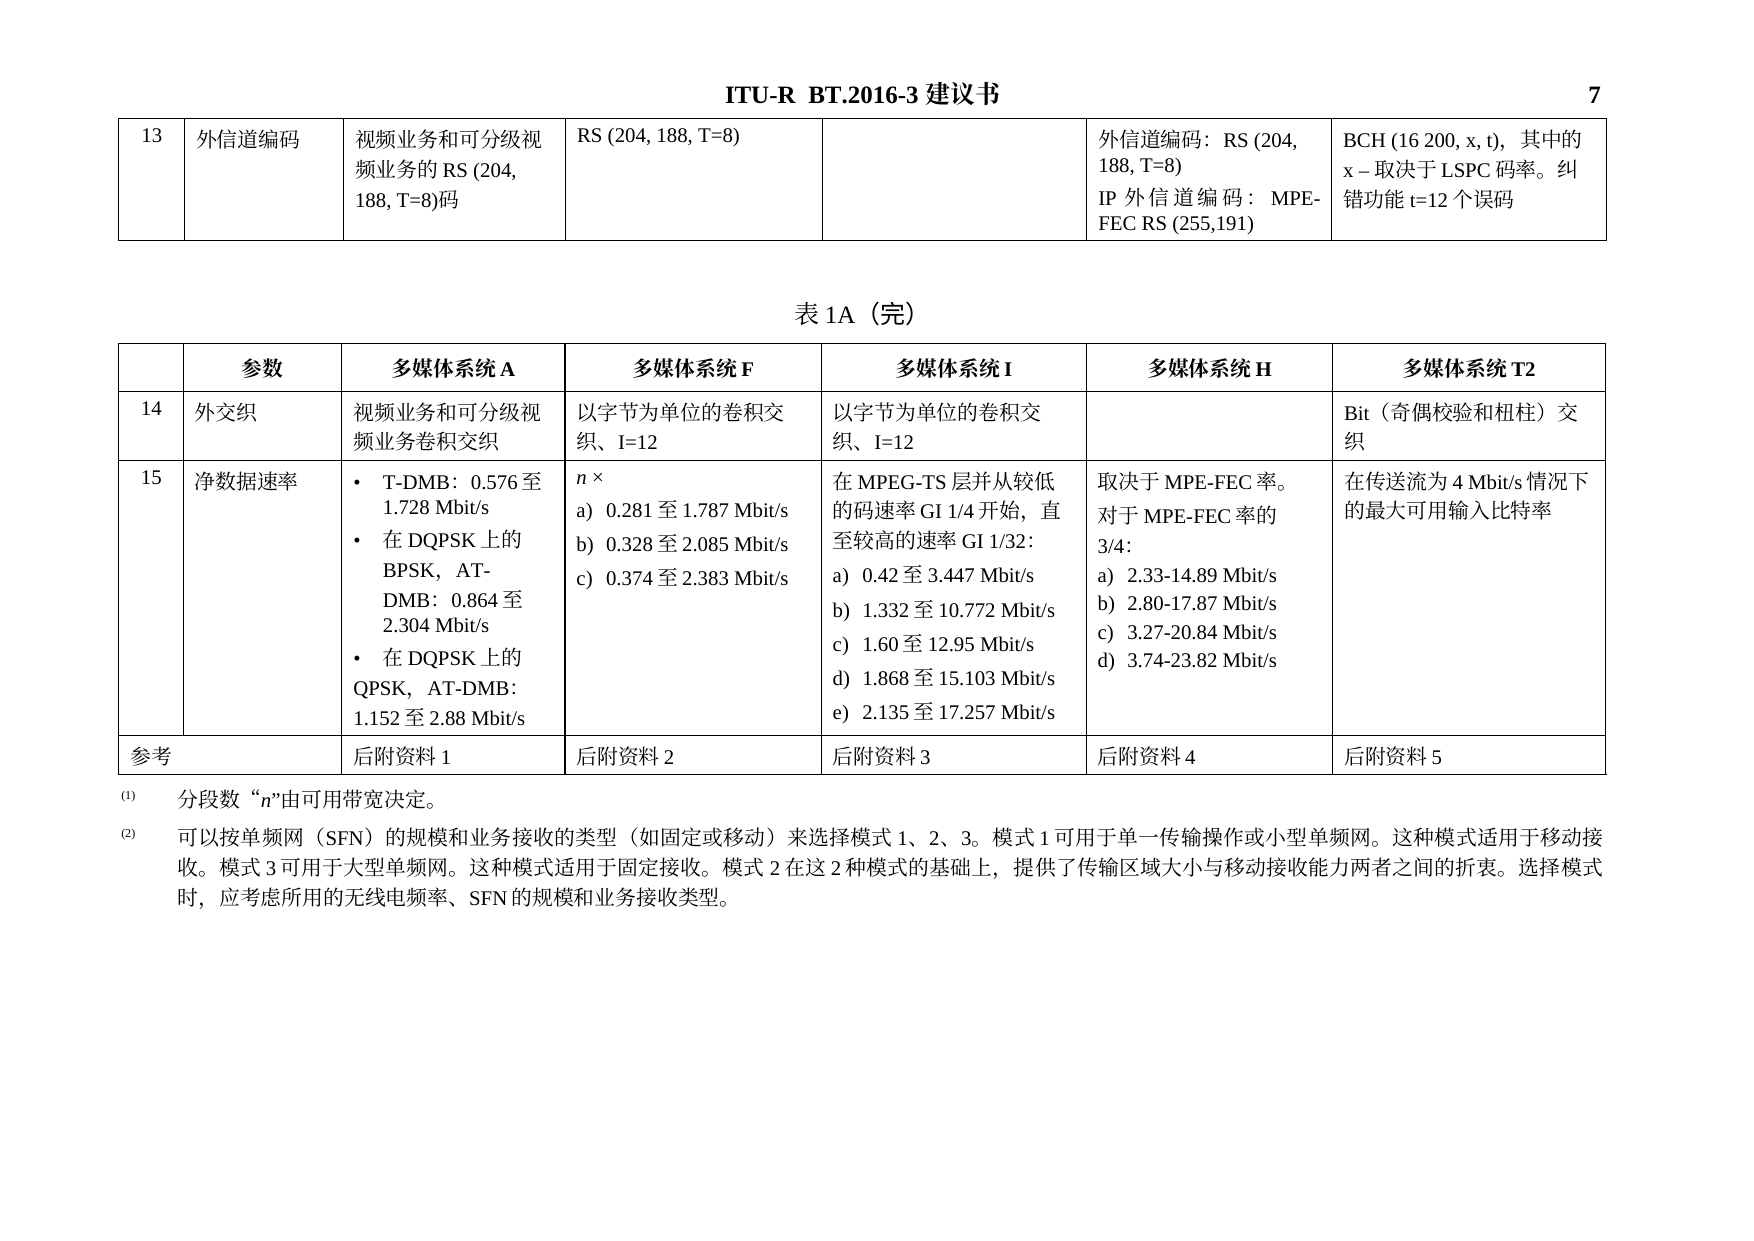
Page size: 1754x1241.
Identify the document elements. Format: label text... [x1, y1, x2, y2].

table_cell RS (204, 188, T=8) [566, 119, 822, 239]
table_cell BCH (16 200, x, t)，其中的x – 取决于LSPC码率。纠错功能t=12个误码 [1332, 119, 1606, 239]
table_header 多媒体系统T2 [1333, 344, 1605, 391]
table_cell 外信道编码 [185, 119, 343, 239]
table_header 多媒体系统H [1087, 344, 1332, 391]
table_cell 外信道编码：RS (204, 188, T=8) IP外信道编码：MPE-FEC RS (255,191) [1087, 119, 1331, 239]
table_header 多媒体系统A [342, 344, 564, 391]
table_cell 视频业务和可分级视频业务的RS (204, 188, T=8)码 [344, 119, 565, 239]
table_cell 在MPEG-TS层并从较低的码速率GI 1/4开始，直至较高的速率GI 1/32： a) 0.42至3.447 Mbit/s b) 1.332至10.772 Mbit/s c) 1.60至12.95 Mbit/s d) 1.868至15.103 Mbit/s e) 2.135至17.257 Mbit/s [822, 461, 1086, 735]
text 表1A（完） [118, 294, 1606, 331]
table_header 多媒体系统F [566, 344, 821, 391]
table_cell 后附资料5 [1333, 736, 1605, 774]
table_cell 净数据速率 [184, 461, 341, 735]
table_cell 14 [119, 392, 183, 460]
table_cell 后附资料2 [566, 736, 821, 774]
table_cell n × a) 0.281至1.787 Mbit/s b) 0.328至2.085 Mbit/s c) 0.374至2.383 Mbit/s [566, 461, 821, 735]
table_cell 以字节为单位的卷积交织、I=12 [566, 392, 821, 460]
table_header 参数 [184, 344, 341, 391]
table_cell 参考 [119, 736, 341, 774]
table_cell • T-DMB：0.576至1.728 Mbit/s • 在DQPSK上的BPSK，AT-DMB：0.864至2.304 Mbit/s • 在DQPSK上的QPSK，AT-DMB：1.152至2.88 Mbit/s [342, 461, 564, 735]
table_cell 15 [119, 461, 183, 735]
table_cell 取决于MPE-FEC率。 对于MPE-FEC率的3/4： a) 2.33-14.89 Mbit/s b) 2.80-17.87 Mbit/s c) 3.27-20.84 Mbit/s d) 3.74-23.82 Mbit/s [1087, 461, 1332, 735]
table_cell 后附资料3 [822, 736, 1086, 774]
table_cell 在传送流为4 Mbit/s情况下的最大可用输入比特率 [1333, 461, 1605, 735]
table_cell Bit（奇偶校验和杻柱）交织 [1333, 392, 1605, 460]
table_cell 视频业务和可分级视频业务卷积交织 [342, 392, 564, 460]
table_cell 后附资料4 [1087, 736, 1332, 774]
table_cell [1087, 392, 1332, 460]
table_cell (1) 分段数“n”由可用带宽决定。 (2) 可以按单频网（SFN）的规模和业务接收的类型（如固定或移动）来选择模式1、2、3。模式1可用于单一传输操作或小型单频网。这种模式适用于移动接收。模式3可用于大型单频网。这种模式适用于固定接收。模式2在这2种模式的基础上，提供了传输区域大小与移动接收能力两者之间的折衷。选择模式时，应考虑所用的无线电频率、SFN的规模和业务接收类型。 [119, 775, 1607, 912]
table_header 多媒体系统I [822, 344, 1086, 391]
table_cell 以字节为单位的卷积交织、I=12 [822, 392, 1086, 460]
table_cell 后附资料1 [342, 736, 564, 774]
table_header [119, 344, 183, 391]
table_cell [823, 119, 1086, 239]
table_cell 外交织 [184, 392, 341, 460]
table_cell 13 [119, 119, 184, 239]
